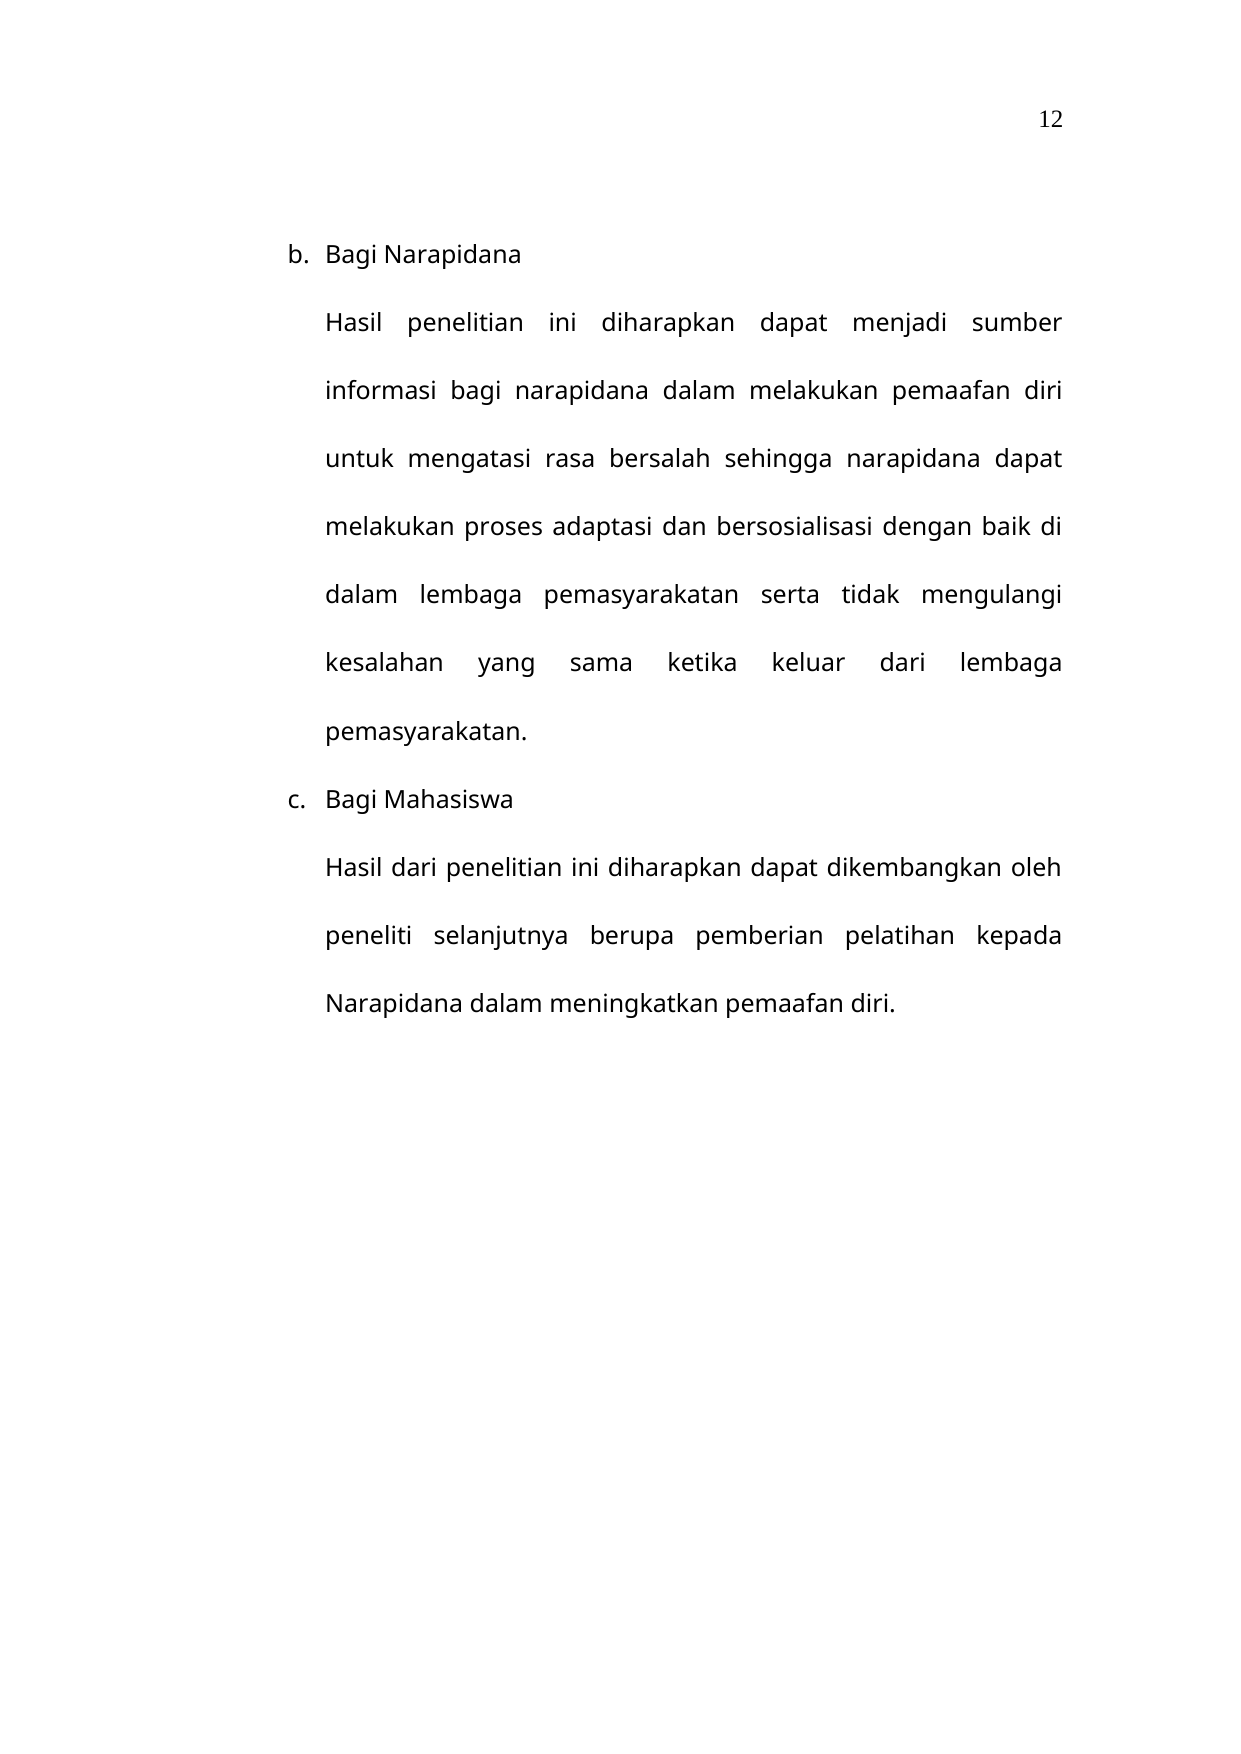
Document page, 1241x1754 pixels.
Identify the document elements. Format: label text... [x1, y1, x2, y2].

list Bagi Mahasiswa [287, 781, 1063, 815]
list Hasil penelitian ini diharapkan dapat menjadi sumber informasi bagi narapidana dalam melakukan pemaafan diri untuk mengatasi rasa bersalah sehingga narapidana dapat melakukan proses adaptasi dan bersosialisasi dengan baik di dalam lembaga pemasyarakatan serta tidak mengulangi kesalahan yang sama ketika keluar dari lembaga pemasyarakatan. [325, 304, 1063, 747]
list Bagi Narapidana [287, 236, 1063, 270]
list Hasil dari penelitian ini diharapkan dapat dikembangkan oleh peneliti selanjutnya berupa pemberian pelatihan kepada Narapidana dalam meningkatkan pemaafan diri. [325, 849, 1063, 1020]
